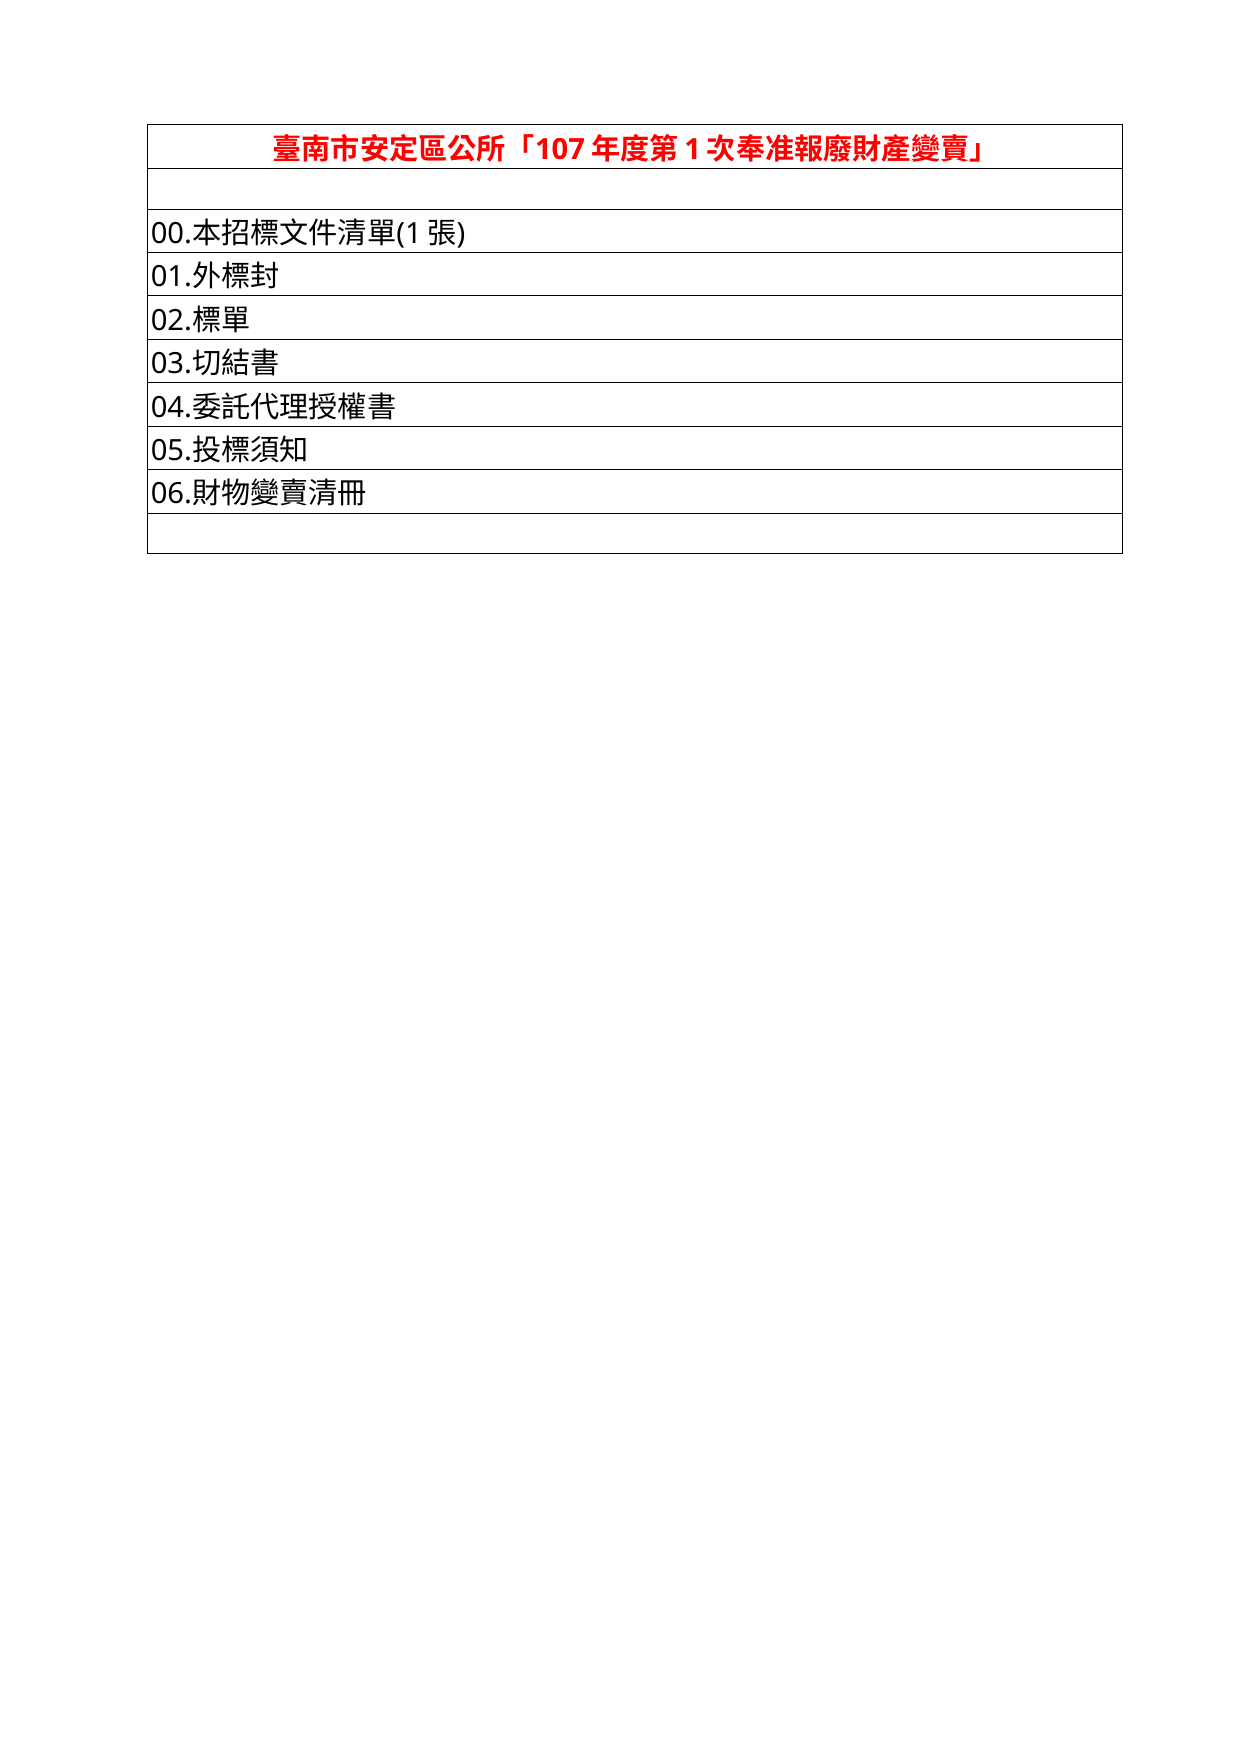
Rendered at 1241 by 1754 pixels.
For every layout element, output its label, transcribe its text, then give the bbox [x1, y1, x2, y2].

table_cell [148, 514, 1122, 553]
table_cell 05.投標須知 [148, 427, 1122, 469]
table_cell 00.本招標文件清單(1張) [148, 210, 1122, 252]
table_cell 01.外標封 [148, 253, 1122, 295]
table_header 臺南市安定區公所「107年度第1次奉准報廢財產變賣」 [148, 125, 1122, 168]
table_cell 04.委託代理授權書 [148, 383, 1122, 426]
table_cell 02.標單 [148, 296, 1122, 339]
table_cell 03.切結書 [148, 340, 1122, 382]
table_cell [148, 169, 1122, 208]
table_cell 06.財物變賣清冊 [148, 470, 1122, 512]
